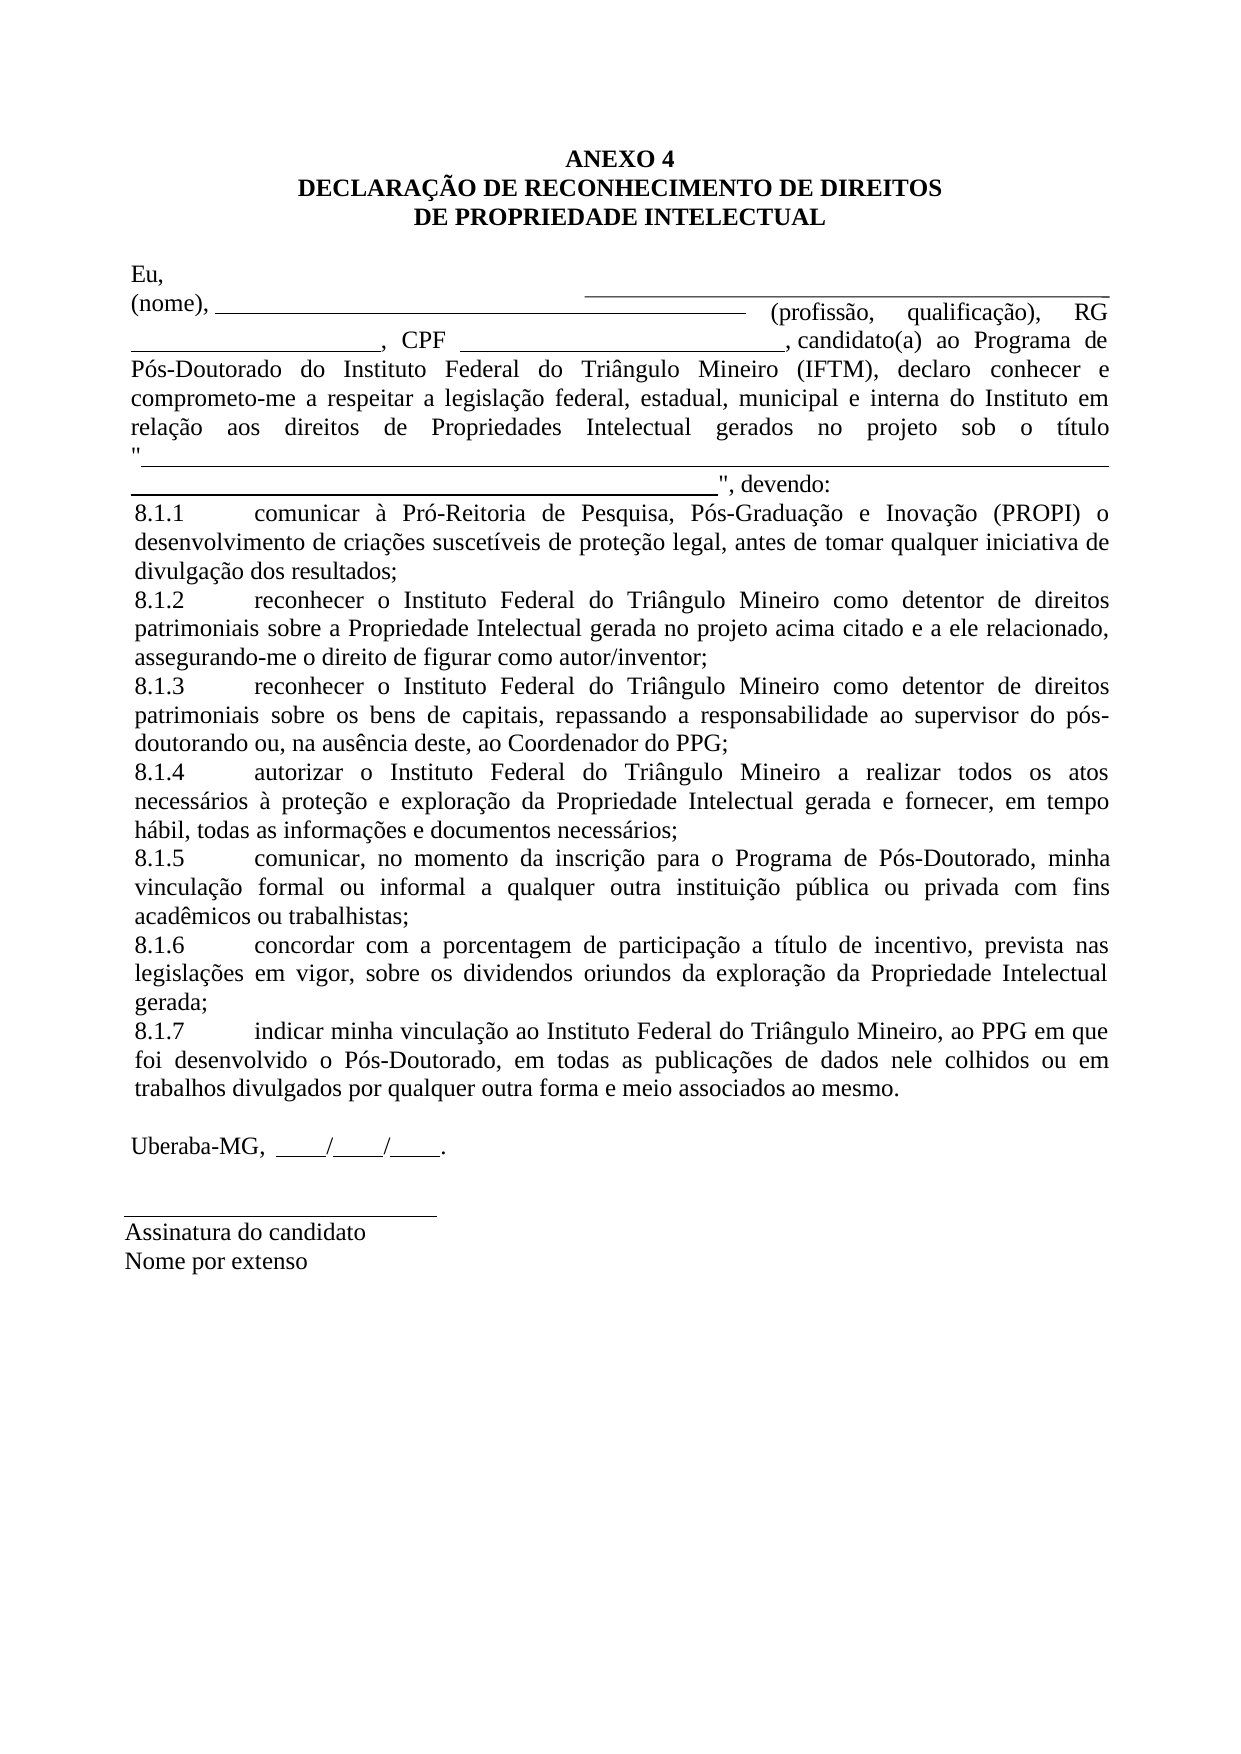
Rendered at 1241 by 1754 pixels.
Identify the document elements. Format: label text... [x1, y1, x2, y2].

list comunicar, no momento da inscrição para o Programa de Pós-Doutorado, minha vinculação formal ou informal a qualquer outra instituição pública ou privada com fins acadêmicos ou trabalhistas; [134, 843, 1110, 930]
text ", devendo: [131, 469, 1240, 498]
text ANEXO 4 [138, 144, 1102, 173]
text Eu, [131, 259, 746, 288]
text Pós-Doutorado do Instituto Federal do Triângulo Mineiro (IFTM), declaro conhecer e comprometo-me a respeitar a legislação federal, estadual, municipal e interna do Instituto em relação aos direitos de Propriedades Intelectual gerados no projeto sob o título " [131, 354, 1110, 469]
list reconhecer o Instituto Federal do Triângulo Mineiro como detentor de direitos patrimoniais sobre os bens de capitais, repassando a responsabilidade ao supervisor do pós- doutorando ou, na ausência deste, ao Coordenador do PPG; [134, 671, 1110, 757]
text (profissão, qualificação), RG [770, 297, 1240, 326]
list reconhecer o Instituto Federal do Triângulo Mineiro como detentor de direitos patrimoniais sobre a Propriedade Intelectual gerada no projeto acima citado e a ele relacionado, assegurando-me o direito de figurar como autor/inventor; [134, 585, 1110, 671]
text (nome), [131, 288, 746, 317]
list autorizar o Instituto Federal do Triângulo Mineiro a realizar todos os atos necessários à proteção e exploração da Propriedade Intelectual gerada e fornecer, em tempo hábil, todas as informações e documentos necessários; [134, 757, 1109, 843]
text , CPF , candidato(a) ao Programa de [131, 326, 1240, 354]
list indicar minha vinculação ao Instituto Federal do Triângulo Mineiro, ao PPG em que foi desenvolvido o Pós-Doutorado, em todas as publicações de dados nele colhidos ou em trabalhos divulgados por qualquer outra forma e meio associados ao mesmo. [134, 1016, 1110, 1102]
text Assinatura do candidato Nome por extenso [124, 1217, 421, 1275]
text DECLARAÇÃO DE RECONHECIMENTO DE DIREITOS DE PROPRIEDADE INTELECTUAL [298, 173, 942, 231]
text Uberaba-MG, / / . [131, 1131, 1240, 1160]
list comunicar à Pró-Reitoria de Pesquisa, Pós-Graduação e Inovação (PROPI) o desenvolvimento de criações suscetíveis de proteção legal, antes de tomar qualquer iniciativa de divulgação dos resultados; [134, 498, 1109, 584]
list concordar com a porcentagem de participação a título de incentivo, prevista nas legislações em vigor, sobre os dividendos oriundos da exploração da Propriedade Intelectual gerada; [134, 930, 1109, 1016]
